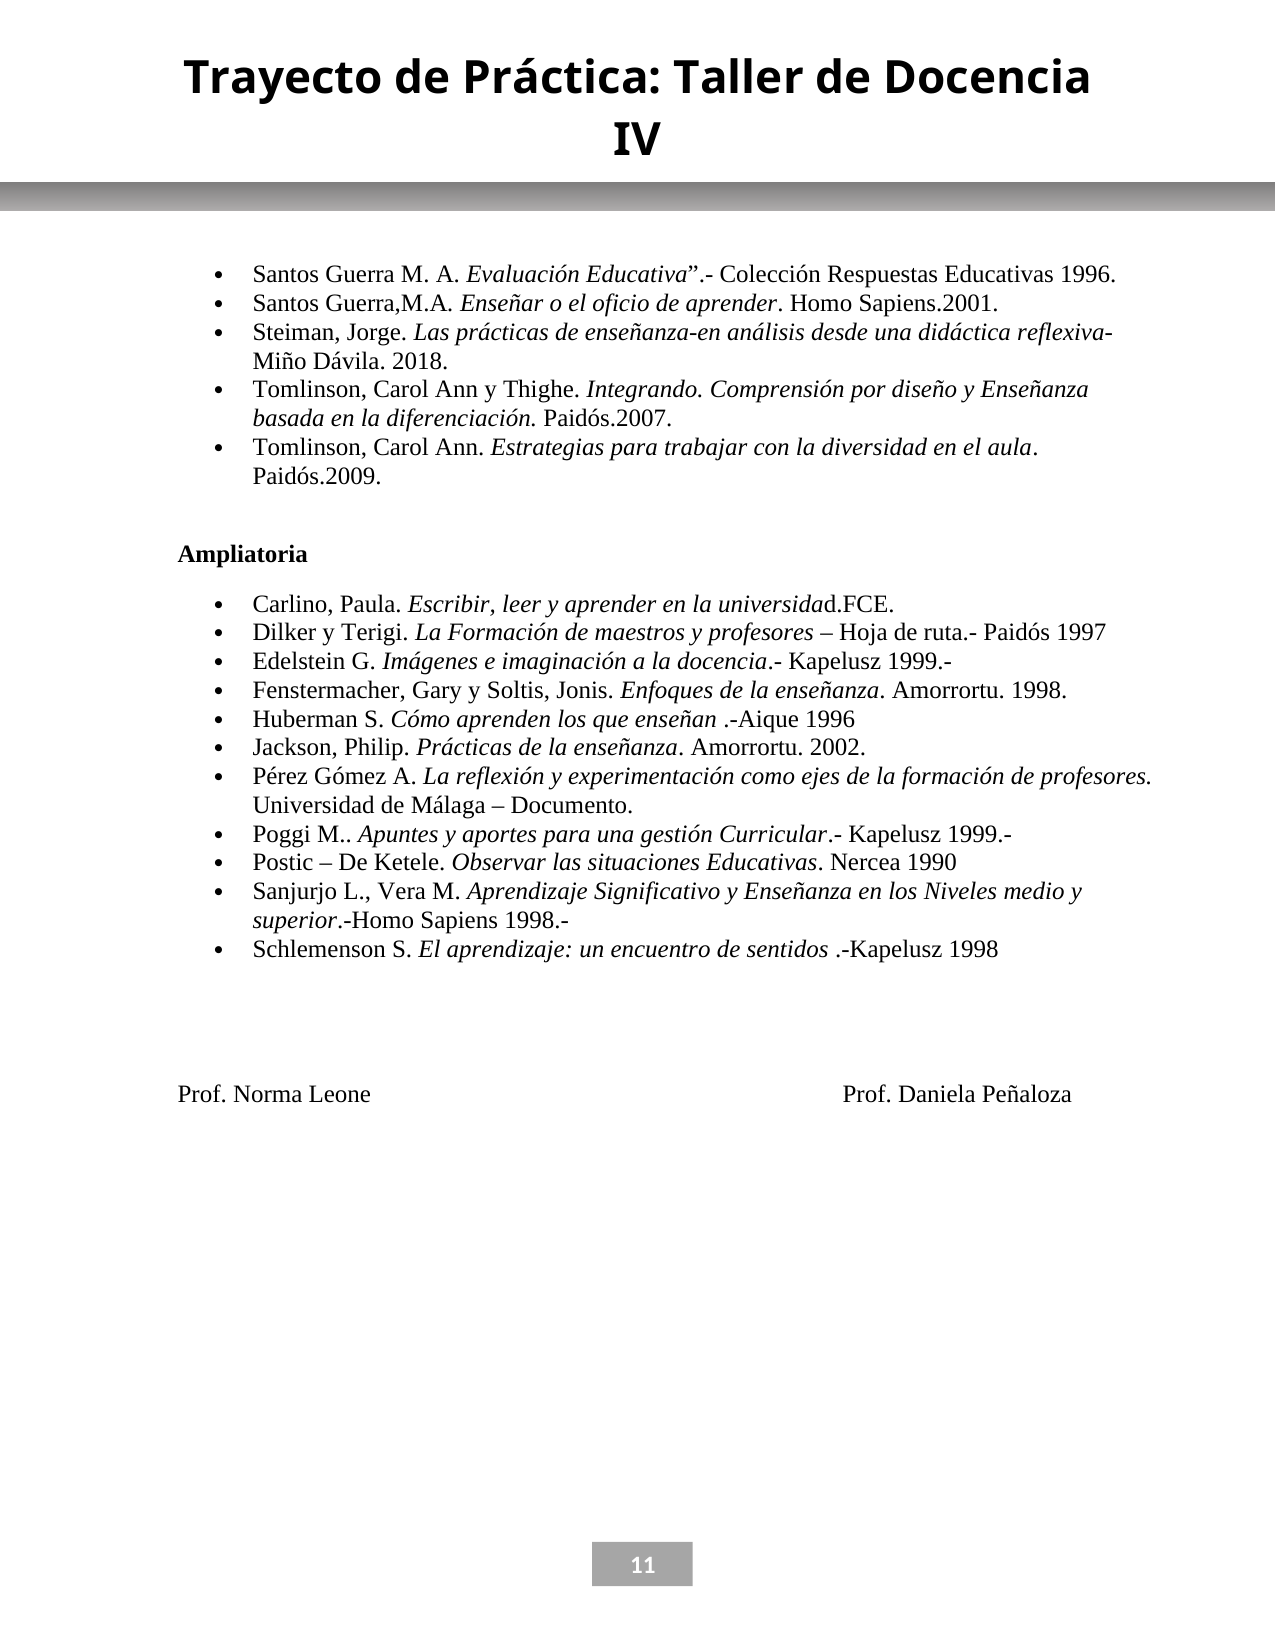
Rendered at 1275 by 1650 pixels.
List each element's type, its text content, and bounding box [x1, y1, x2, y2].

text Ampliatoria [177, 539, 1160, 568]
list Jackson, Philip. Prácticas de la enseñanza. Amorrortu. 2002. [215, 732, 1160, 761]
list Dilker y Terigi. La Formación de maestros y profesores – Hoja de ruta.- Paidós 1997 [215, 617, 1160, 646]
list Schlemenson S. El aprendizaje: un encuentro de sentidos .-Kapelusz 1998 [215, 934, 1160, 962]
list Huberman S. Cómo aprenden los que enseñan .-Aique 1996 [215, 704, 1160, 732]
list Tomlinson, Carol Ann y Thighe. Integrando. Comprensión por diseño y Enseñanza basada en la diferenciación. Paidós.2007. [215, 374, 1160, 432]
list Edelstein G. Imágenes e imaginación a la docencia.- Kapelusz 1999.- [215, 646, 1160, 675]
list Tomlinson, Carol Ann. Estrategias para trabajar con la diversidad en el aula. Paidós.2009. [215, 432, 1160, 489]
list Steiman, Jorge. Las prácticas de enseñanza-en análisis desde una didáctica reflexiva-Miño Dávila. 2018. [215, 317, 1160, 374]
list Santos Guerra M. A. Evaluación Educativa”.- Colección Respuestas Educativas 1996. [215, 259, 1160, 288]
list Sanjurjo L., Vera M. Aprendizaje Significativo y Enseñanza en los Niveles medio y superior.-Homo Sapiens 1998.- [215, 876, 1160, 934]
list Pérez Gómez A. La reflexión y experimentación como ejes de la formación de profesores. Universidad de Málaga – Documento. [215, 761, 1160, 819]
list Poggi M.. Apuntes y aportes para una gestión Curricular.- Kapelusz 1999.- [215, 819, 1160, 847]
list Fenstermacher, Gary y Soltis, Jonis. Enfoques de la enseñanza. Amorrortu. 1998. [215, 675, 1160, 704]
text Prof. Norma Leone Prof. Daniela Peñaloza [177, 1079, 1010, 1108]
list Postic – De Ketele. Observar las situaciones Educativas. Nercea 1990 [215, 847, 1160, 876]
list Santos Guerra,M.A. Enseñar o el oficio de aprender. Homo Sapiens.2001. [215, 288, 1160, 317]
list Carlino, Paula. Escribir, leer y aprender en la universidad.FCE. [215, 589, 1160, 617]
